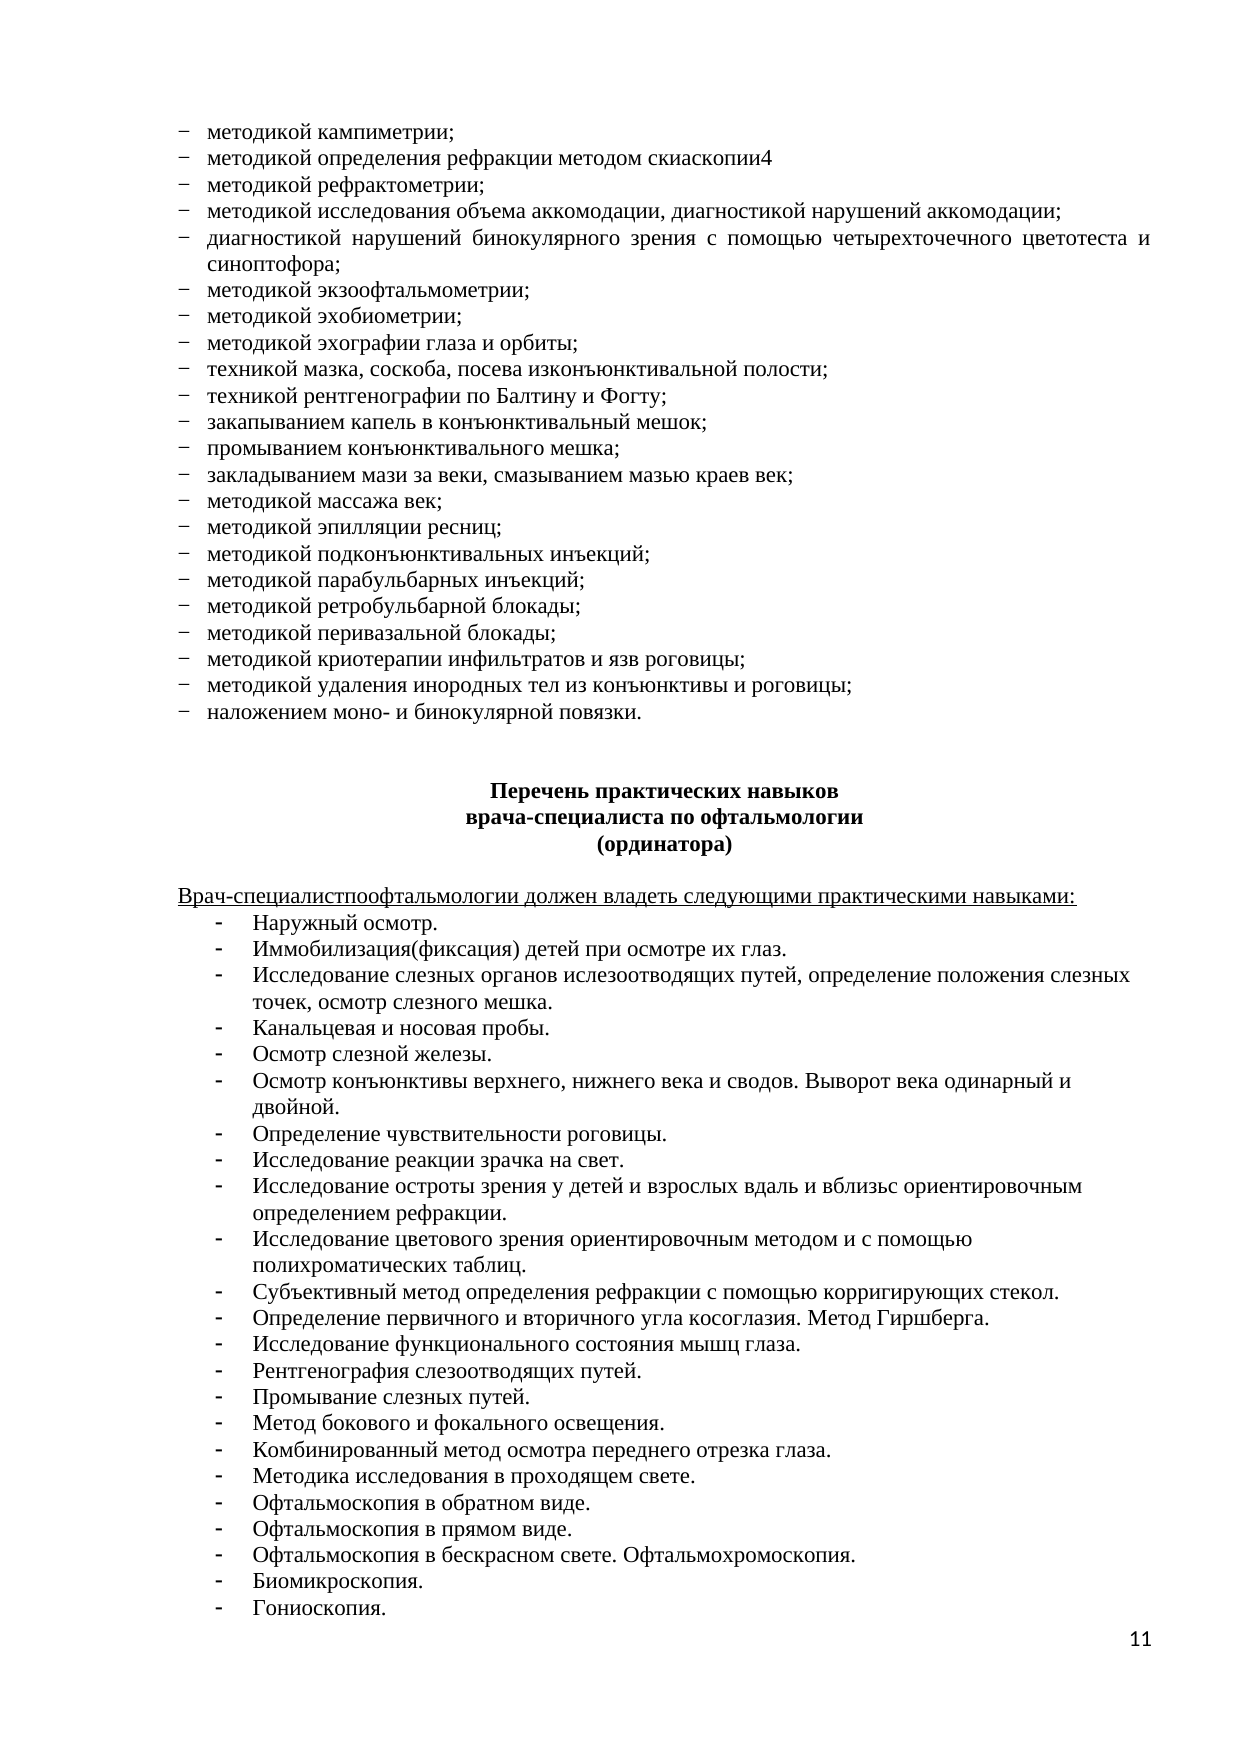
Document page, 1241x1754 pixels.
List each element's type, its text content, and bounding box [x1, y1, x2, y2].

list Исследование остроты зрения у детей и взрослых вдаль и вблизьс ориентировочным определением рефракции. [215, 1172, 1152, 1225]
list Офтальмоскопия в обратном виде. [215, 1488, 1152, 1515]
list Метод бокового и фокального освещения. [215, 1409, 1152, 1436]
list Иммобилизация(фиксация) детей при осмотре их глаз. [215, 935, 1152, 961]
list Исследование реакции зрачка на свет. [215, 1146, 1152, 1172]
list методикой исследования объема аккомодации, диагностикой нарушений аккомодации; [177, 197, 1152, 223]
list Офтальмоскопия в прямом виде. [215, 1515, 1152, 1541]
list методикой экзоофтальмометрии; [177, 276, 1152, 303]
text (ординатора) [177, 830, 1152, 856]
list методикой массажа век; [177, 487, 1152, 513]
text Врач-специалистпоофтальмологии должен владеть следующими практическими навыками: [177, 882, 1152, 909]
list Субъективный метод определения рефракции с помощью корригирующих стекол. [215, 1278, 1152, 1304]
list Канальцевая и носовая пробы. [215, 1014, 1152, 1041]
list Комбинированный метод осмотра переднего отрезка глаза. [215, 1436, 1152, 1462]
list диагностикой нарушений бинокулярного зрения с помощью четырехточечного цветотеста и синоптофора; [177, 223, 1152, 276]
list Рентгенография слезоотводящих путей. [215, 1357, 1152, 1383]
list наложением моно- и бинокулярной повязки. [177, 698, 1152, 724]
list методикой перивазальной блокады; [177, 619, 1152, 645]
list техникой рентгенографии по Балтину и Фогту; [177, 382, 1152, 408]
list закапыванием капель в конъюнктивальный мешок; [177, 408, 1152, 434]
list методикой рефрактометрии; [177, 171, 1152, 197]
list методикой удаления инородных тел из конъюнктивы и роговицы; [177, 672, 1152, 698]
list Определение чувствительности роговицы. [215, 1119, 1152, 1146]
list Осмотр слезной железы. [215, 1041, 1152, 1067]
list техникой мазка, соскоба, посева изконъюнктивальной полости; [177, 355, 1152, 382]
list методикой эхобиометрии; [177, 303, 1152, 329]
list Промывание слезных путей. [215, 1383, 1152, 1409]
list Офтальмоскопия в бескрасном свете. Офтальмохромоскопия. [215, 1541, 1152, 1568]
text врача-специалиста по офтальмологии [177, 803, 1152, 830]
text Перечень практических навыков [177, 777, 1152, 803]
list Определение первичного и вторичного угла косоглазия. Метод Гиршберга. [215, 1304, 1152, 1330]
list методикой парабульбарных инъекций; [177, 566, 1152, 592]
list Исследование функционального состояния мышц глаза. [215, 1330, 1152, 1357]
list Биомикроскопия. [215, 1568, 1152, 1594]
list методикой эпилляции ресниц; [177, 513, 1152, 540]
list промыванием конъюнктивального мешка; [177, 434, 1152, 461]
list методикой ретробульбарной блокады; [177, 592, 1152, 619]
list методикой кампиметрии; [177, 118, 1152, 144]
list методикой эхографии глаза и орбиты; [177, 329, 1152, 355]
list закладыванием мази за веки, смазыванием мазью краев век; [177, 461, 1152, 487]
list Методика исследования в проходящем свете. [215, 1462, 1152, 1488]
list методикой криотерапии инфильтратов и язв роговицы; [177, 645, 1152, 672]
list Осмотр конъюнктивы верхнего, нижнего века и сводов. Выворот века одинарный и двойной. [215, 1067, 1152, 1119]
list методикой определения рефракции методом скиаскопии4 [177, 144, 1152, 171]
list Исследование слезных органов ислезоотводящих путей, определение положения слезных точек, осмотр слезного мешка. [215, 961, 1152, 1014]
list Наружный осмотр. [215, 909, 1152, 935]
list Исследование цветового зрения ориентировочным методом и с помощью полихроматических таблиц. [215, 1225, 1152, 1278]
list Гониоскопия. [215, 1594, 1152, 1620]
list методикой подконъюнктивальных инъекций; [177, 540, 1152, 566]
